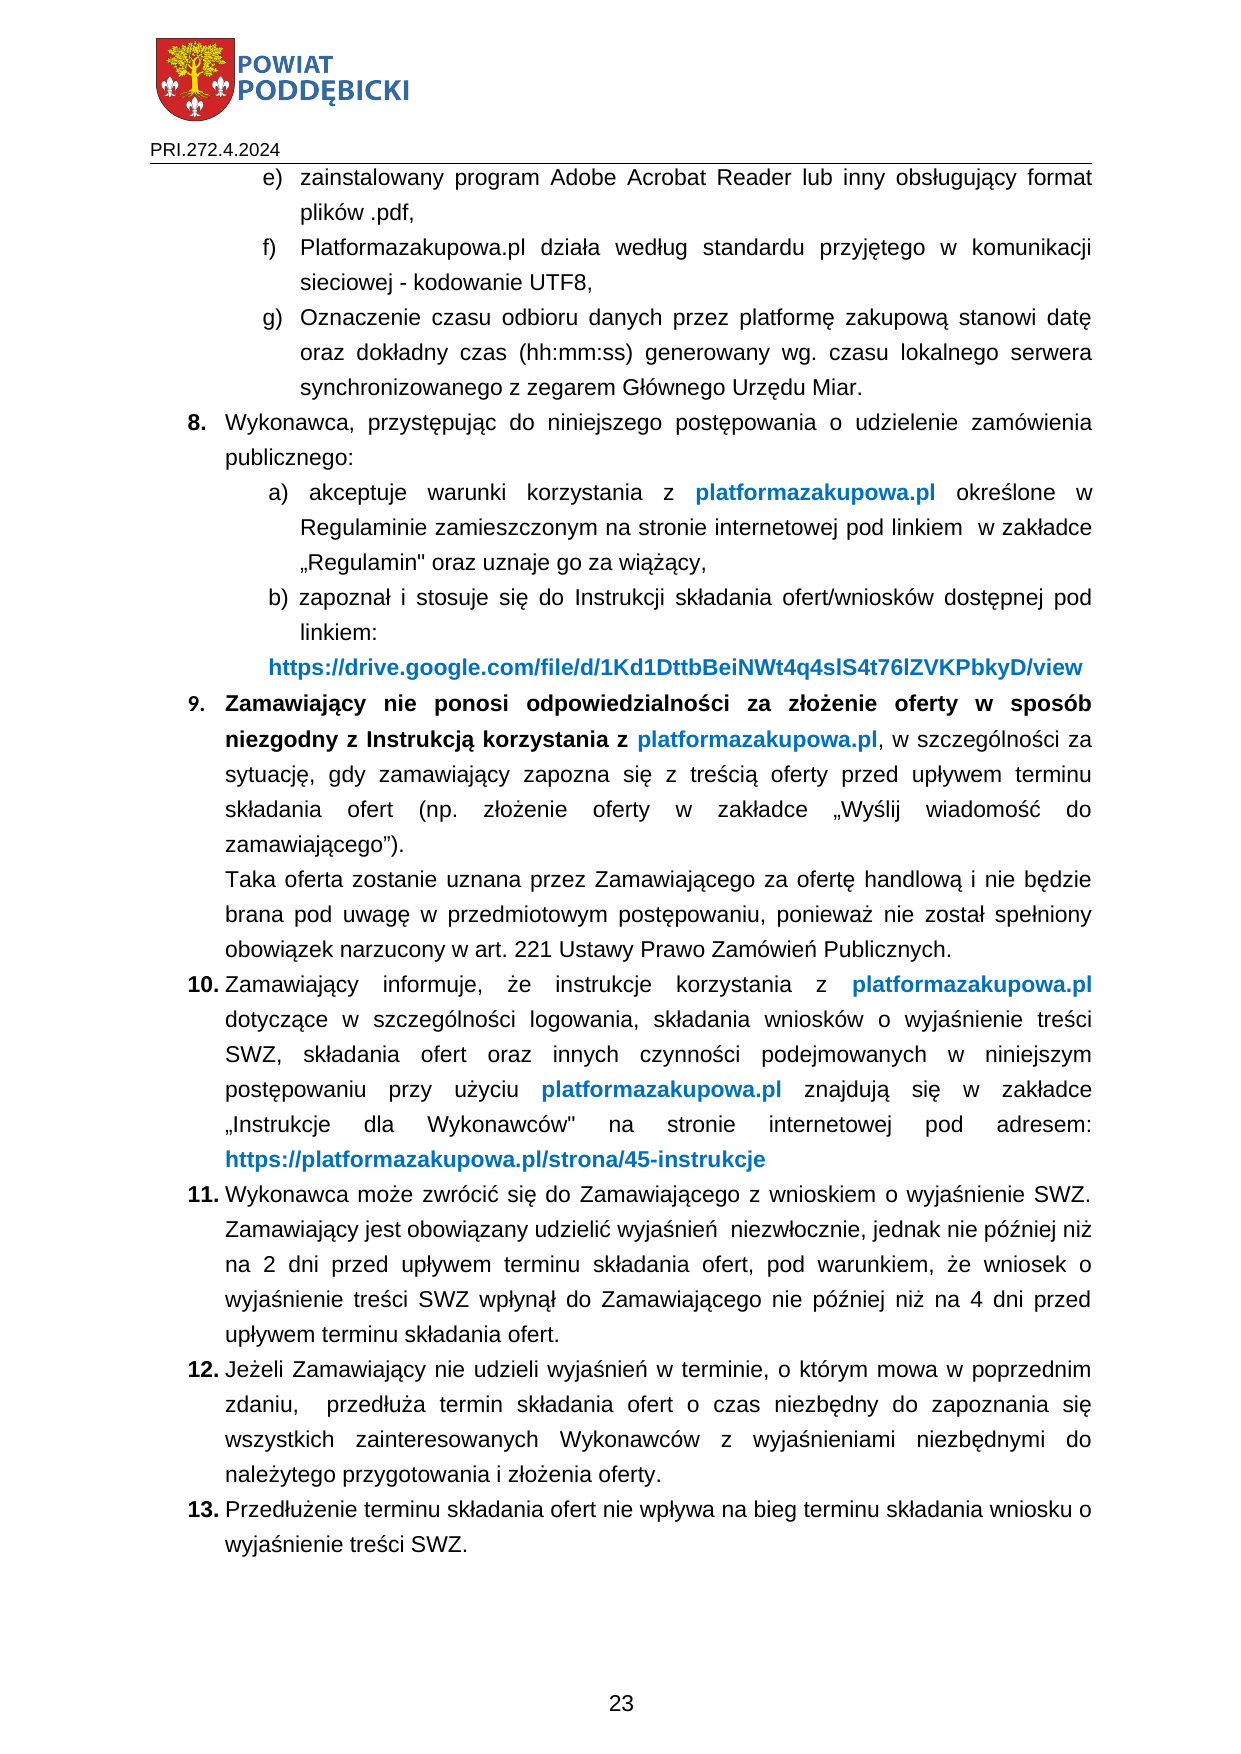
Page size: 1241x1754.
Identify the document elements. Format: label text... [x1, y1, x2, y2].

list Oznaczenie czasu odbioru danych przez platformę zakupową stanowi datę oraz dokładny czas (hh:mm:ss) generowany wg. czasu lokalnego serwera synchronizowanego z zegarem Głównego Urzędu Miar. [262, 304, 1092, 401]
list Platformazakupowa.pl działa według standardu przyjętego w komunikacji sieciowej - kodowanie UTF8, [262, 234, 1092, 296]
text b) zapoznał i stosuje się do Instrukcji składania ofert/wniosków dostępnej pod linkiem: [268, 584, 1092, 646]
list Jeżeli Zamawiający nie udzieli wyjaśnień w terminie, o którym mowa w poprzednim zdaniu, przedłuża termin składania ofert o czas niezbędny do zapoznania się wszystkich zainteresowanych Wykonawców z wyjaśnieniami niezbędnymi do należytego przygotowania i złożenia oferty. [187, 1356, 1092, 1487]
list zainstalowany program Adobe Acrobat Reader lub inny obsługujący format plików .pdf, [262, 164, 1092, 226]
list Przedłużenie terminu składania ofert nie wpływa na bieg terminu składania wniosku o wyjaśnienie treści SWZ. [187, 1496, 1092, 1557]
list Wykonawca może zwrócić się do Zamawiającego z wnioskiem o wyjaśnienie SWZ. Zamawiający jest obowiązany udzielić wyjaśnień niezwłocznie, jednak nie później niż na 2 dni przed upływem terminu składania ofert, pod warunkiem, że wniosek o wyjaśnienie treści SWZ wpłynął do Zamawiającego nie później niż na 4 dni przed upływem terminu składania ofert. [187, 1181, 1092, 1347]
list Wykonawca, przystępując do niniejszego postępowania o udzielenie zamówienia publicznego: [187, 409, 1092, 471]
list Zamawiający nie ponosi odpowiedzialności za złożenie oferty w sposób niezgodny z Instrukcją korzystania z platformazakupowa.pl, w szczególności za sytuację, gdy zamawiający zapozna się z treścią oferty przed upływem terminu składania ofert (np. złożenie oferty w zakładce „Wyślij wiadomość do zamawiającego”). Taka oferta zostanie uznana przez Zamawiającego za ofertę handlową i nie będzie brana pod uwagę w przedmiotowym postępowaniu, ponieważ nie został spełniony obowiązek narzucony w art. 221 Ustawy Prawo Zamówień Publicznych. [187, 689, 1092, 962]
text a) akceptuje warunki korzystania z platformazakupowa.pl określone w Regulaminie zamieszczonym na stronie internetowej pod linkiem w zakładce „Regulamin" oraz uznaje go za wiążący, [268, 479, 1092, 576]
picture [150, 29, 416, 139]
text https://drive.google.com/file/d/1Kd1DttbBeiNWt4q4slS4t76lZVKPbkyD/view [268, 654, 1092, 681]
list Zamawiający informuje, że instrukcje korzystania z platformazakupowa.pl dotyczące w szczególności logowania, składania wniosków o wyjaśnienie treści SWZ, składania ofert oraz innych czynności podejmowanych w niniejszym postępowaniu przy użyciu platformazakupowa.pl znajdują się w zakładce „Instrukcje dla Wykonawców" na stronie internetowej pod adresem: https://platformazakupowa.pl/strona/45-instrukcje [187, 971, 1092, 1172]
